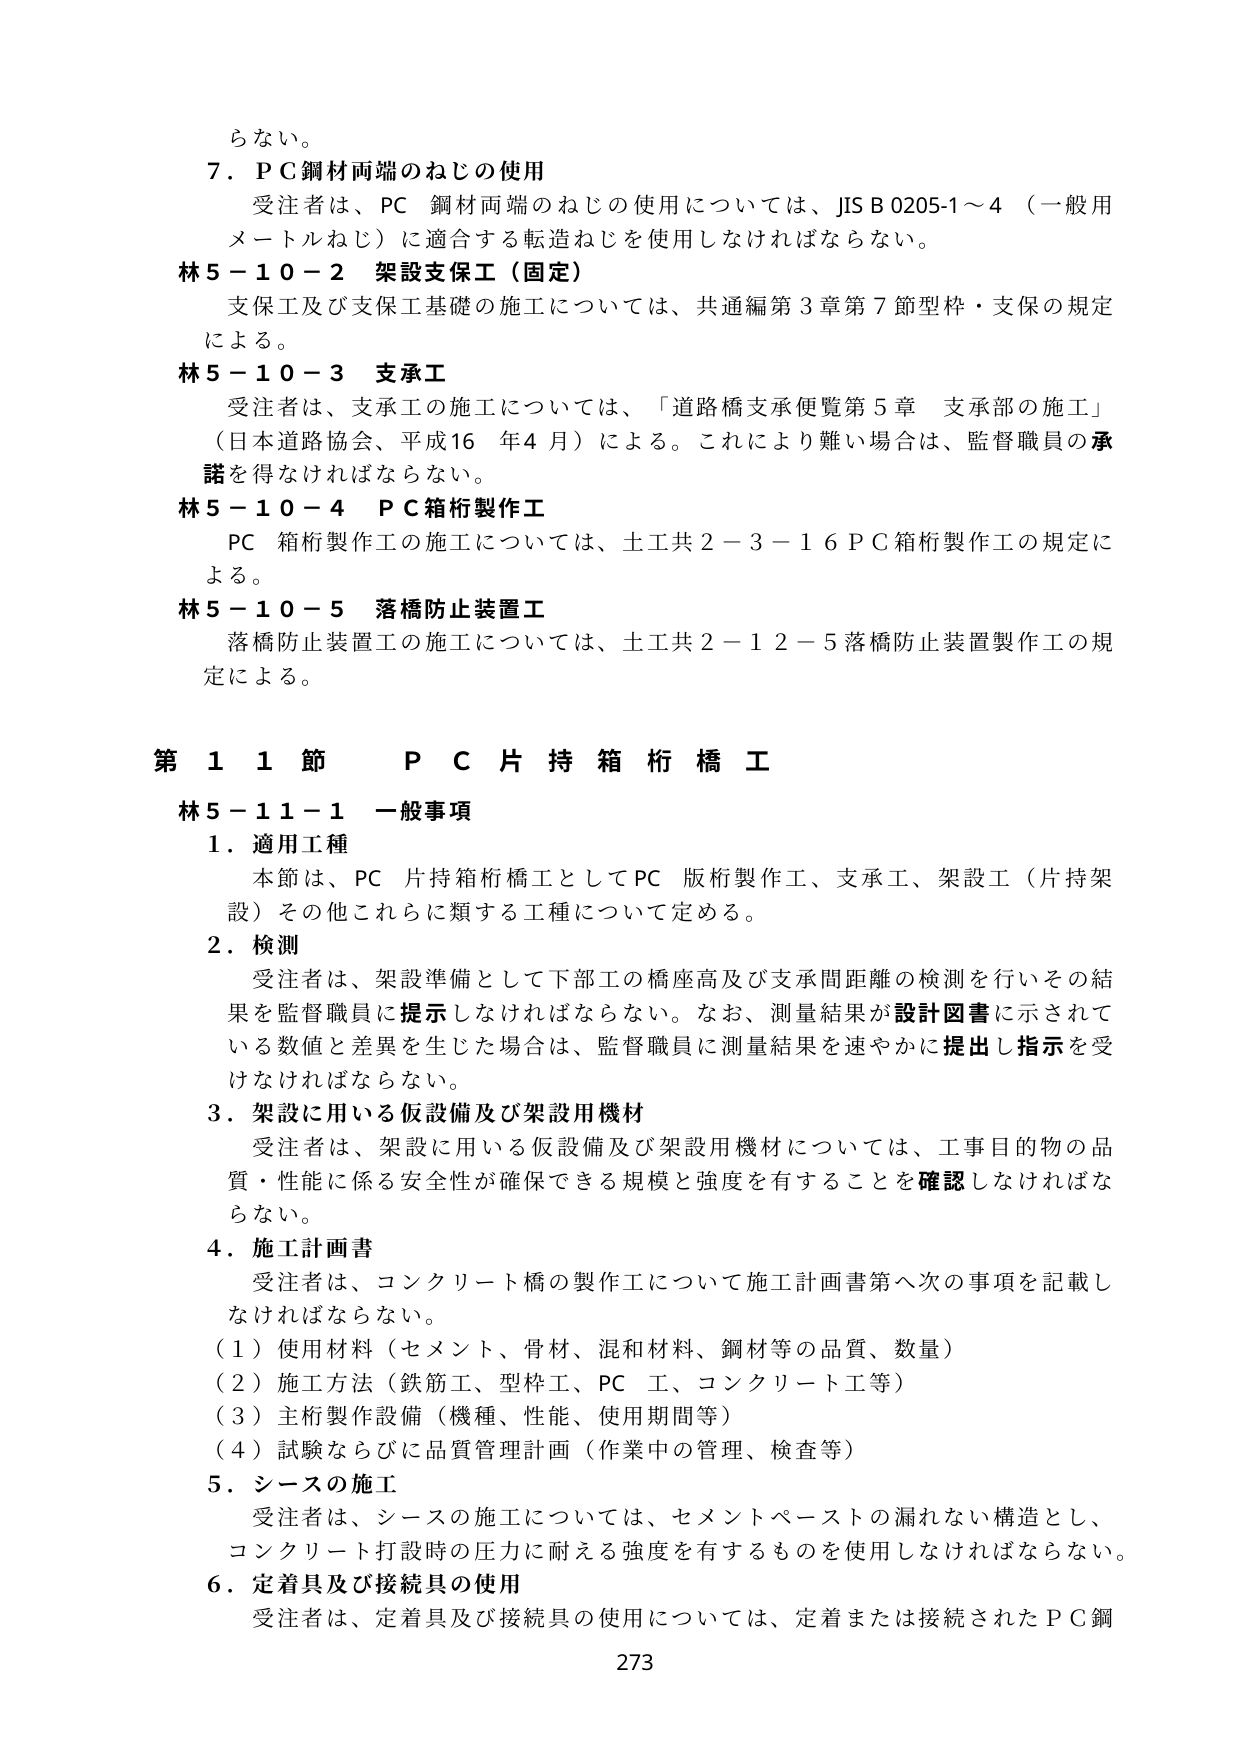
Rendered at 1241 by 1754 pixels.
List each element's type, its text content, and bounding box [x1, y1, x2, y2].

text （１）使用材料（セメント、骨材、混和材料、鋼材等の品質、数量） [197, 1331, 1116, 1365]
text 受注者は、PC鋼材両端のねじの使用については、JIS B 0205-1～4（一般用メートルねじ）に適合する転造ねじを使用しなければならない。 [218, 187, 1116, 254]
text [218, 1600, 1116, 1634]
text 林５－１１－１ 一般事項 [175, 793, 1116, 826]
text １．適用工種 [197, 826, 1116, 860]
text 受注者は、架設に用いる仮設備及び架設用機材については、工事目的物の品質・性能に係る安全性が確保できる規模と強度を有することを確認しなければならない。 [218, 1129, 1116, 1230]
text （３）主桁製作設備（機種、性能、使用期間等） [197, 1398, 1116, 1432]
text ２．検測 [197, 927, 1116, 961]
text 林５－１０－５ 落橋防止装置工 [175, 591, 1116, 624]
text 第１１節 ＰＣ片持箱桁橋工 [153, 726, 1116, 793]
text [218, 120, 1116, 153]
text ４．施工計画書 [197, 1230, 1116, 1264]
text （４）試験ならびに品質管理計画（作業中の管理、検査等） [197, 1432, 1116, 1466]
text 本節は、PC片持箱桁橋工としてPC版桁製作工、支承工、架設工（片持架設）その他これらに類する工種について定める。 [218, 860, 1116, 927]
text ３．架設に用いる仮設備及び架設用機材 [197, 1096, 1116, 1129]
text 受注者は、シースの施工については、セメントペーストの漏れない構造とし、コンクリート打設時の圧力に耐える強度を有するものを使用しなければならない。 [218, 1499, 1116, 1567]
text 落橋防止装置工の施工については、土工共２－１２－５落橋防止装置製作工の規定による。 [197, 624, 1116, 692]
text （２）施工方法（鉄筋工、型枠工、PC工、コンクリート工等） [197, 1365, 1116, 1398]
text ７．ＰＣ鋼材両端のねじの使用 [197, 153, 1116, 187]
text 林５－１０－２ 架設支保工（固定） [175, 254, 1116, 288]
text 受注者は、支承工の施工については、「道路橋支承便覧第５章 支承部の施工」（日本道路協会、平成16年4月）による。これにより難い場合は、監督職員の承諾を得なければならない。 [197, 389, 1116, 490]
text 支保工及び支保工基礎の施工については、共通編第３章第７節型枠・支保の規定による。 [197, 288, 1116, 355]
text 受注者は、コンクリート橋の製作工について施工計画書第へ次の事項を記載しなければならない。 [218, 1264, 1116, 1331]
text 林５－１０－４ ＰＣ箱桁製作工 [175, 490, 1116, 524]
text 林５－１０－３ 支承工 [175, 355, 1116, 389]
text ５．シースの施工 [197, 1466, 1116, 1499]
text ６．定着具及び接続具の使用 [197, 1567, 1116, 1600]
text 受注者は、架設準備として下部工の橋座高及び支承間距離の検測を行いその結果を監督職員に提示しなければならない。なお、測量結果が設計図書に示されている数値と差異を生じた場合は、監督職員に測量結果を速やかに提出し指示を受けなければならない。 [218, 961, 1116, 1096]
text PC箱桁製作工の施工については、土工共２－３－１６ＰＣ箱桁製作工の規定による。 [197, 524, 1116, 591]
